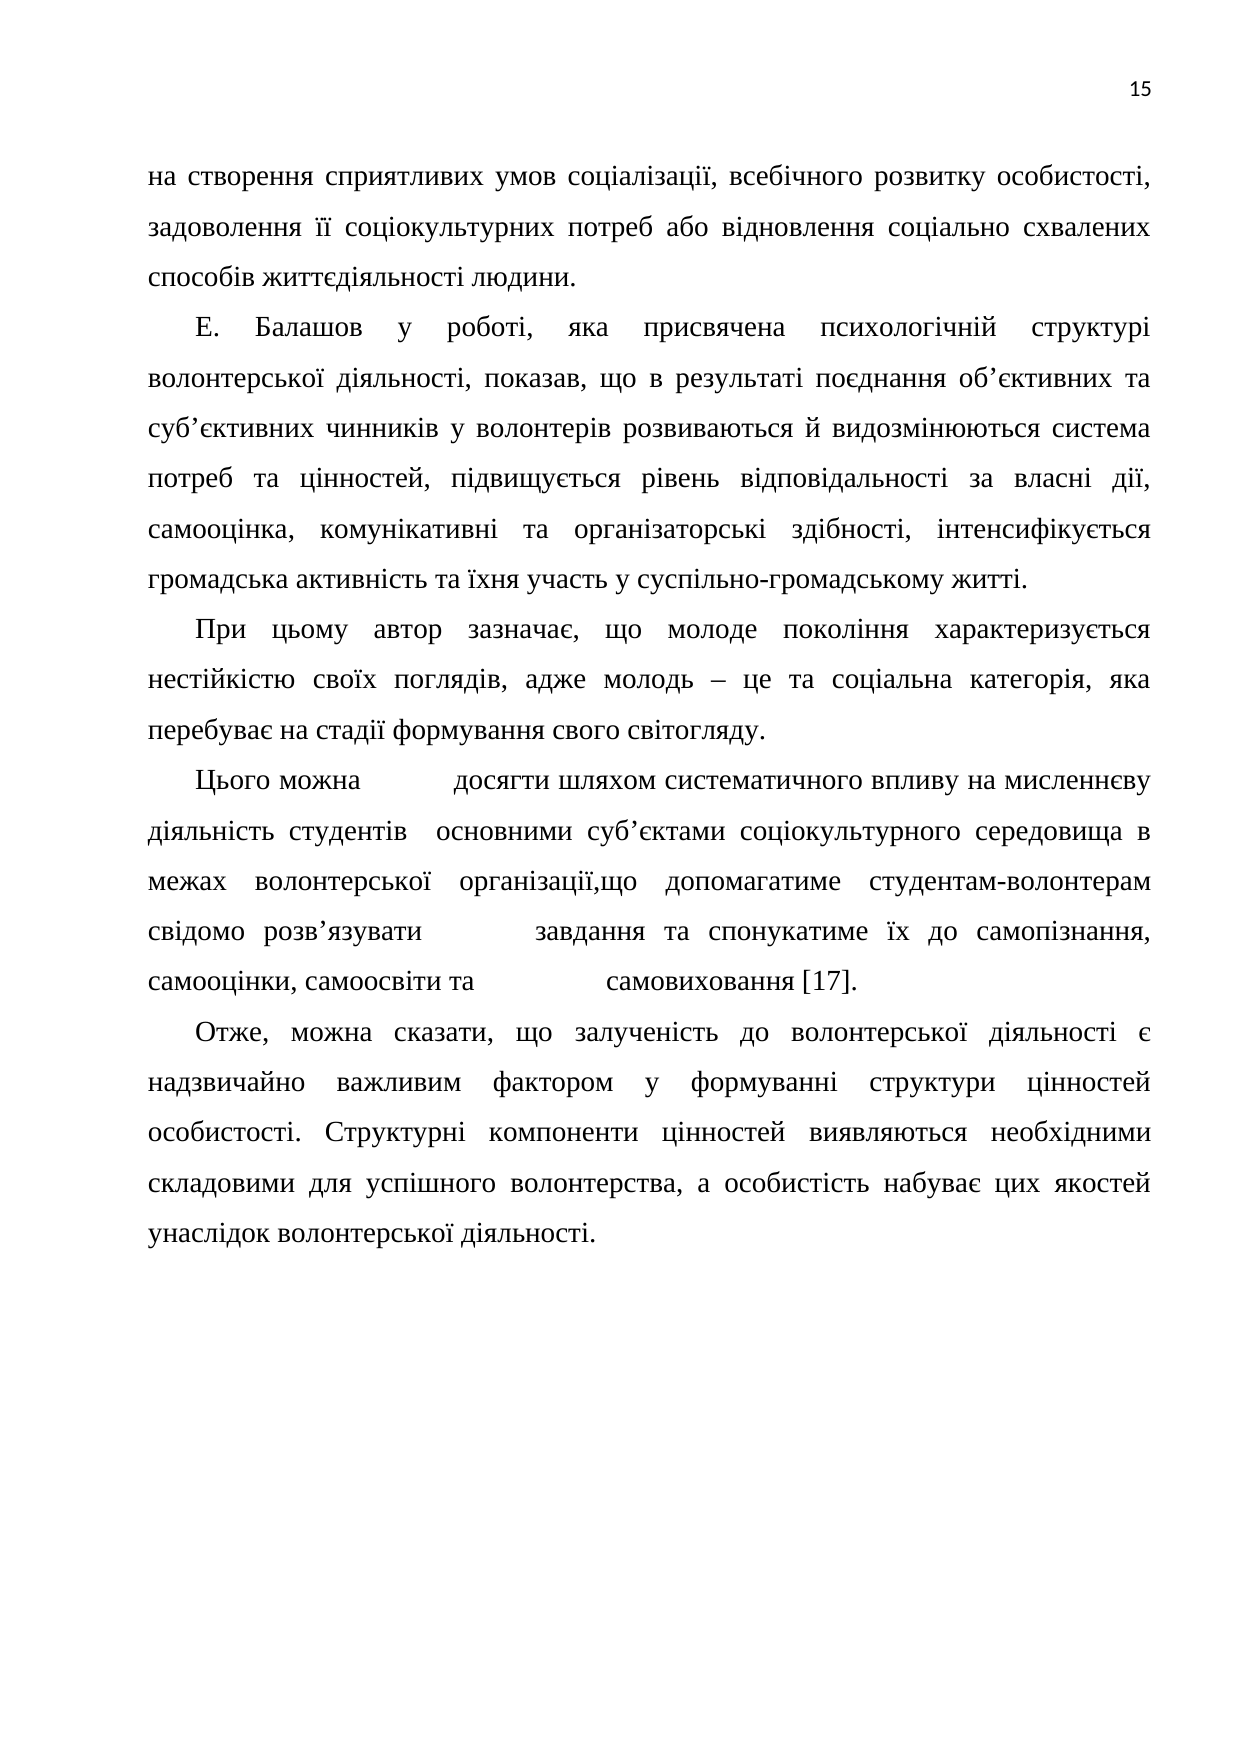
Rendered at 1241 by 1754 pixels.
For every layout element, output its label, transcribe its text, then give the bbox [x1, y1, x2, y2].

text Е. Балашов у роботі, яка присвячена психологічній структурі волонтерської діяльності, показав, що в результаті поєднання об’єктивних та суб’єктивних чинників у волонтерів розвиваються й видозмінюються система потреб та цінностей, підвищується рівень відповідальності за власні дії, самооцінка, комунікативні та організаторські здібності, інтенсифікується громадська активність та їхня участь у суспільно-громадському житті. [148, 309, 1152, 594]
text Отже, можна сказати, що залученість до волонтерської діяльності є надзвичайно важливим фактором у формуванні структури цінностей особистості. Структурні компоненти цінностей виявляються необхідними складовими для успішного волонтерства, а особистість набуває цих якостей унаслідок волонтерської діяльності. [148, 1014, 1152, 1249]
text Цього можна досягти шляхом систематичного впливу на мисленнєву діяльність студентів основними суб’єктами соціокультурного середовища в межах волонтерської організації,що допомагатиме студентам-волонтерам свідомо розв’язувати завдання та спонукатиме їх до самопізнання, самооцінки, самоосвіти та самовиховання [17]. [148, 762, 1152, 997]
text При цьому автор зазначає, що молоде покоління характеризується нестійкістю своїх поглядів, адже молодь – це та соціальна категорія, яка перебуває на стадії формування свого світогляду. [148, 611, 1152, 746]
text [148, 158, 1152, 293]
